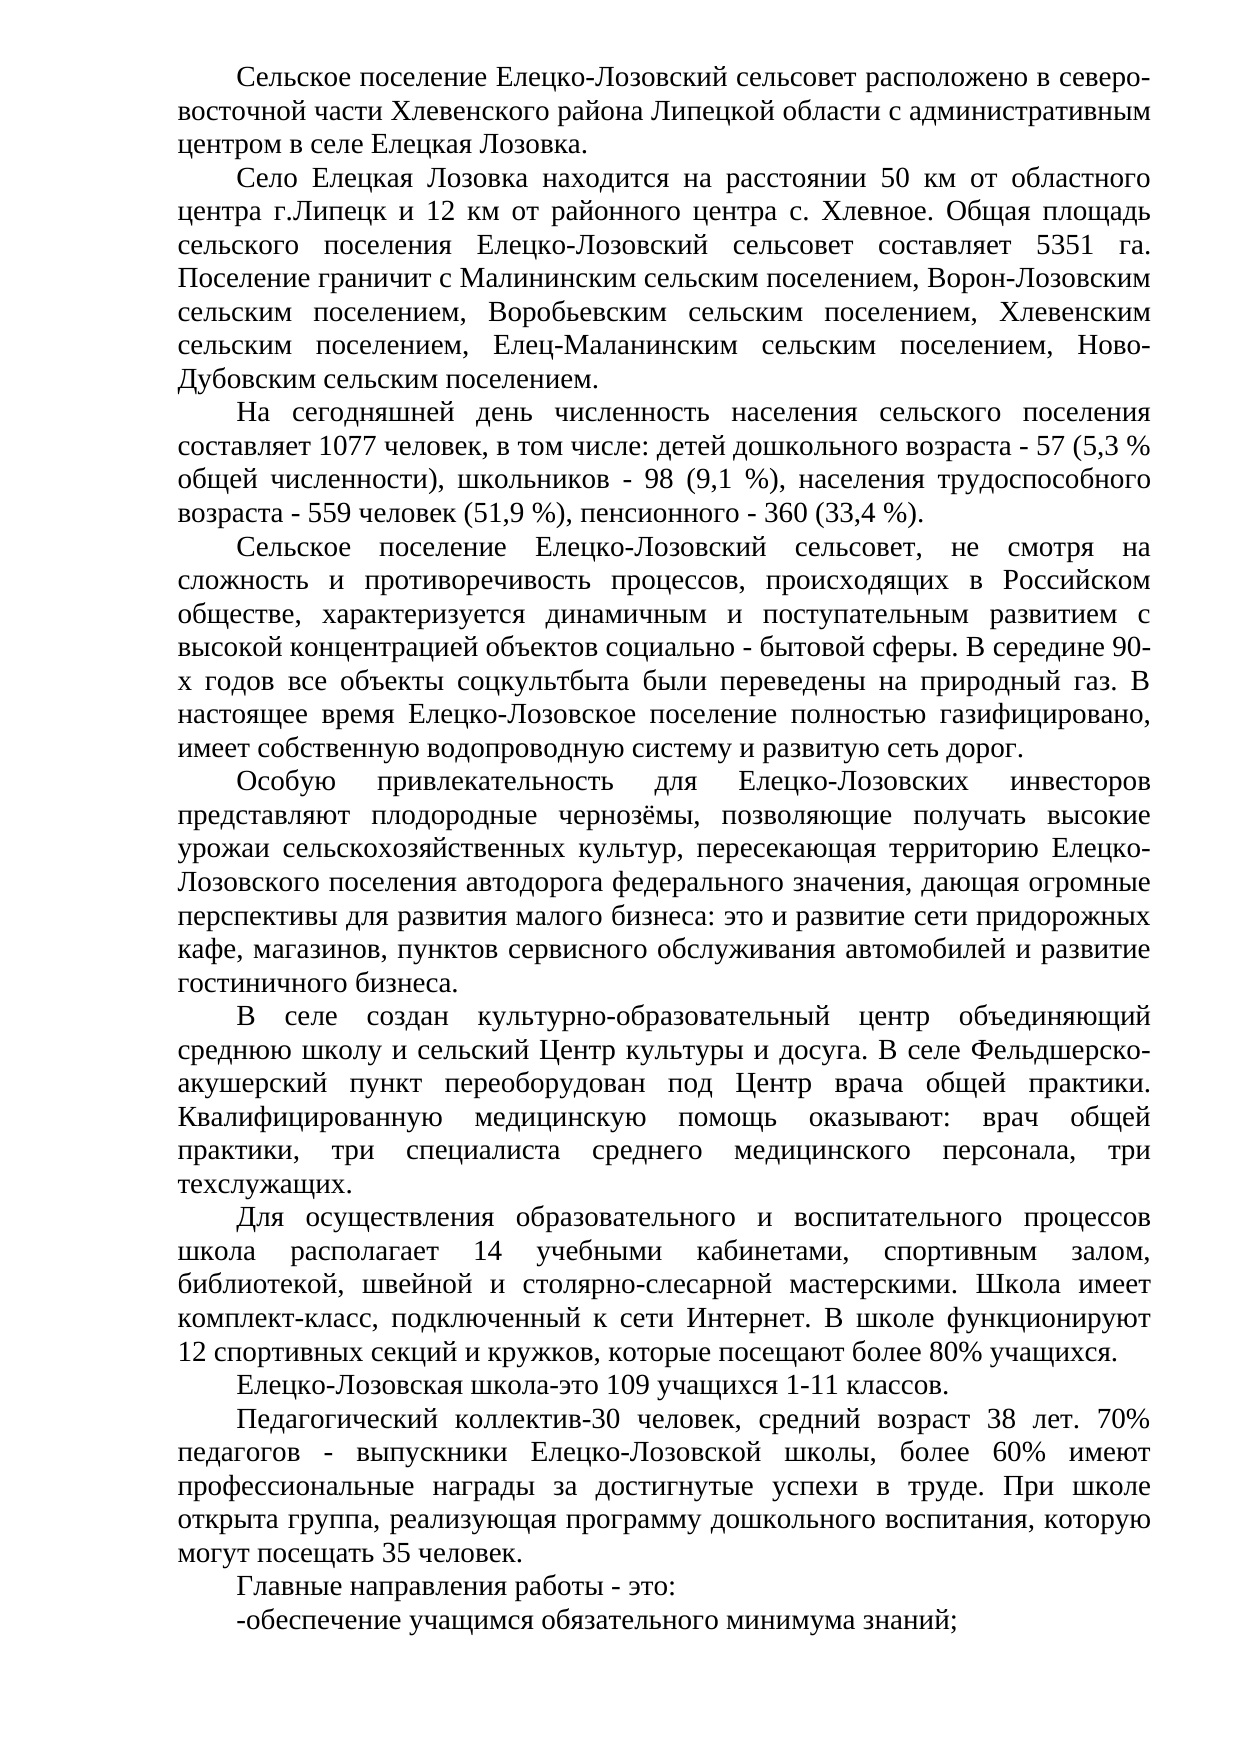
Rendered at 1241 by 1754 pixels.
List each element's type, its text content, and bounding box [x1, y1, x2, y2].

text Главные направления работы - это: [177, 1568, 1152, 1602]
text -обеспечение учащимся обязательного минимума знаний; [177, 1602, 1152, 1636]
text В селе создан культурно-образовательный центр объединяющий среднюю школу и сельский Центр культуры и досуга. В селе Фельдшерско-акушерский пункт переоборудован под Центр врача общей практики. Квалифицированную медицинскую помощь оказывают: врач общей практики, три специалиста среднего медицинского персонала, три техслужащих. [177, 998, 1152, 1199]
text Особую привлекательность для Елецко-Лозовских инвесторов представляют плодородные чернозёмы, позволяющие получать высокие урожаи сельскохозяйственных культур, пересекающая территорию Елецко-Лозовского поселения автодорога федерального значения, дающая огромные перспективы для развития малого бизнеса: это и развитие сети придорожных кафе, магазинов, пунктов сервисного обслуживания автомобилей и развитие гостиничного бизнеса. [177, 763, 1152, 998]
text Сельское поселение Елецко-Лозовский сельсовет расположено в северо-восточной части Хлевенского района Липецкой области с административным центром в селе Елецкая Лозовка. [177, 59, 1152, 160]
text Педагогический коллектив-30 человек, средний возраст 38 лет. 70% педагогов - выпускники Елецко-Лозовской школы, более 60% имеют профессиональные награды за достигнутые успехи в труде. При школе открыта группа, реализующая программу дошкольного воспитания, которую могут посещать 35 человек. [177, 1401, 1152, 1568]
text Село Елецкая Лозовка находится на расстоянии 50 км от областного центра г.Липецк и 12 км от районного центра с. Хлевное. Общая площадь сельского поселения Елецко-Лозовский сельсовет составляет 5351 га. Поселение граничит с Малининским сельским поселением, Ворон-Лозовским сельским поселением, Воробьевским сельским поселением, Хлевенским сельским поселением, Елец-Маланинским сельским поселением, Ново-Дубовским сельским поселением. [177, 160, 1152, 394]
text Елецко-Лозовская школа-это 109 учащихся 1-11 классов. [177, 1367, 1152, 1401]
text Для осуществления образовательного и воспитательного процессов школа располагает 14 учебными кабинетами, спортивным залом, библиотекой, швейной и столярно-слесарной мастерскими. Школа имеет комплект-класс, подключенный к сети Интернет. В школе функционируют 12 спортивных секций и кружков, которые посещают более 80% учащихся. [177, 1199, 1152, 1367]
text На сегодняшней день численность населения сельского поселения составляет 1077 человек, в том числе: детей дошкольного возраста - 57 (5,3 % общей численности), школьников - 98 (9,1 %), населения трудоспособного возраста - 559 человек (51,9 %), пенсионного - 360 (33,4 %). [177, 394, 1152, 529]
text Сельское поселение Елецко-Лозовский сельсовет, не смотря на сложность и противоречивость процессов, происходящих в Российском обществе, характеризуется динамичным и поступательным развитием с высокой концентрацией объектов социально - бытовой сферы. В середине 90-х годов все объекты соцкультбыта были переведены на природный газ. В настоящее время Елецко-Лозовское поселение полностью газифицировано, имеет собственную водопроводную систему и развитую сеть дорог. [177, 529, 1152, 763]
